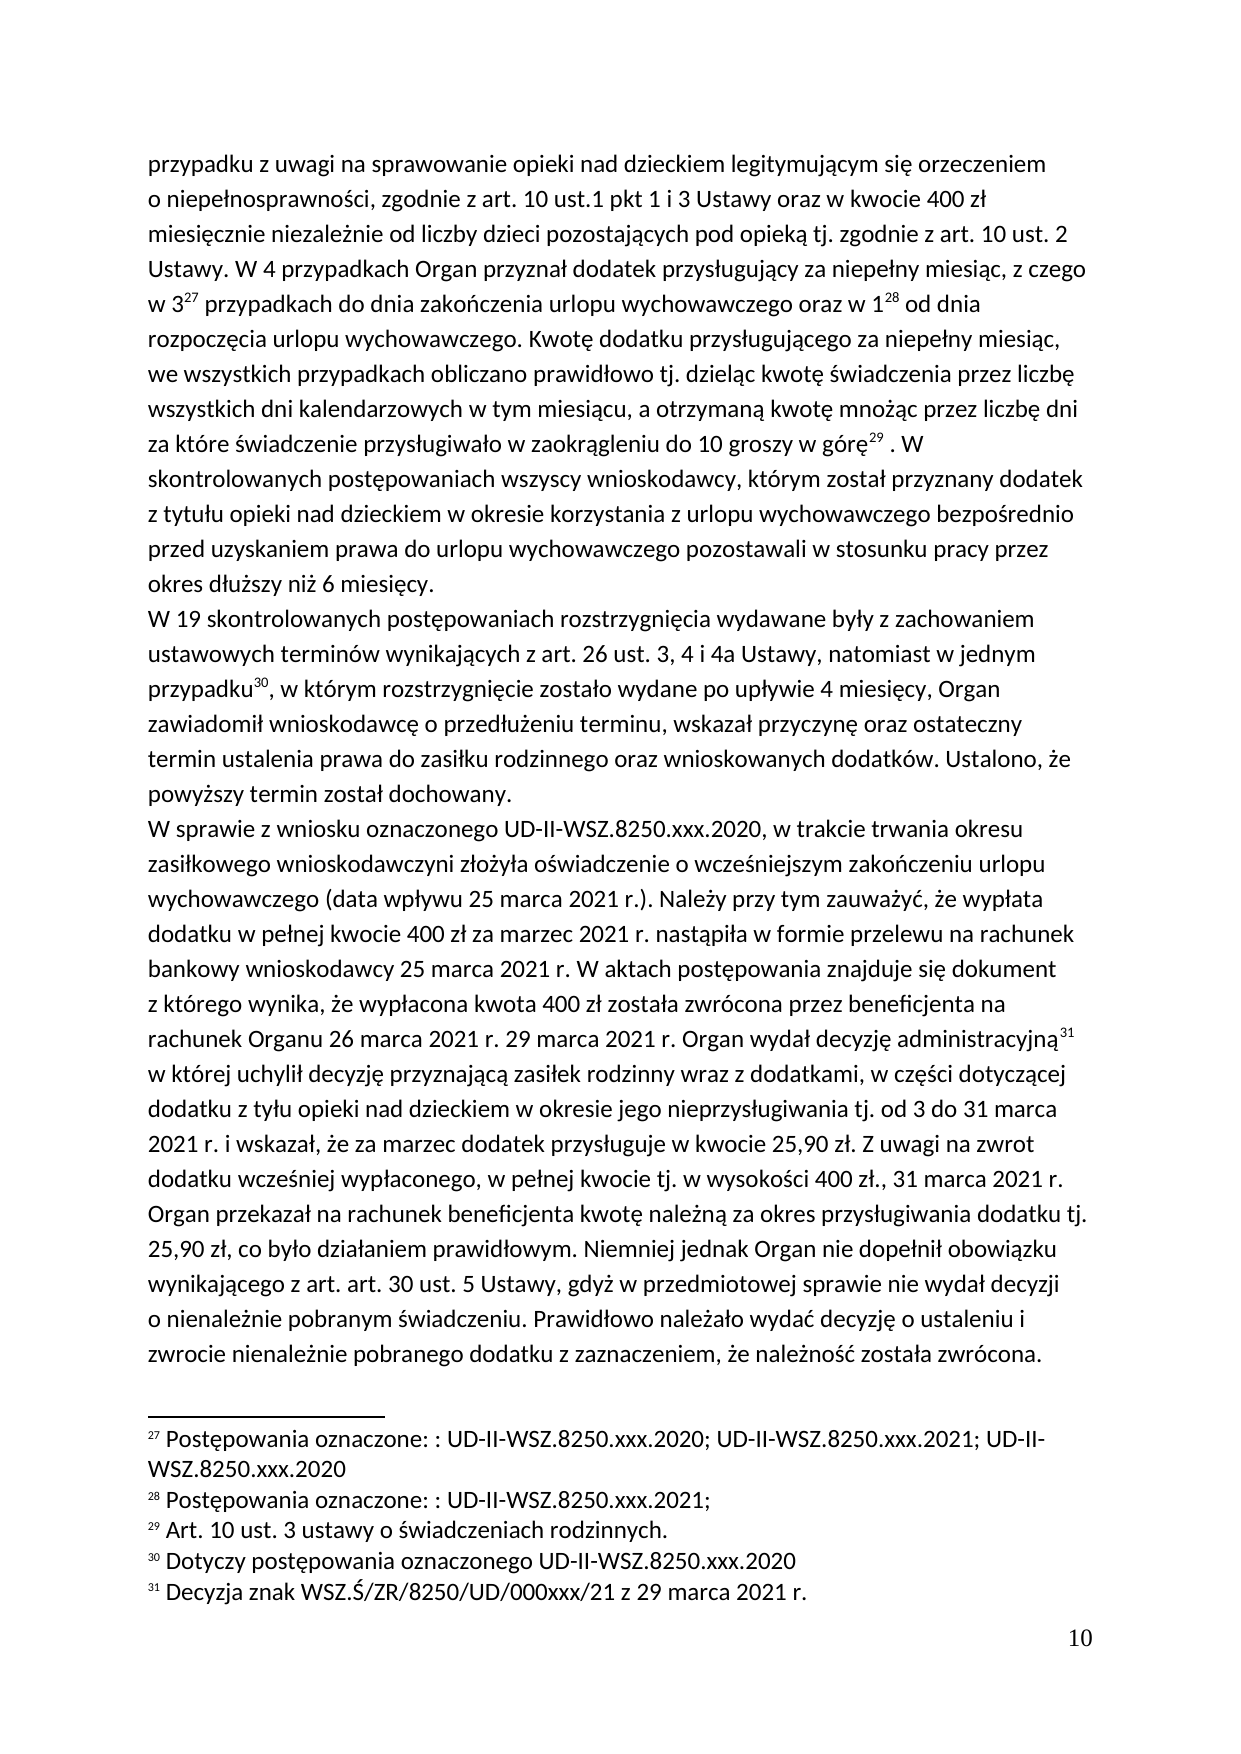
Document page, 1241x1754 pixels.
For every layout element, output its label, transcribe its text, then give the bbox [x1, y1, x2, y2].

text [148, 148, 1092, 598]
text W 19 skontrolowanych postępowaniach rozstrzygnięcia wydawane były z zachowaniem ustawowych terminów wynikających z art. 26 ust. 3, 4 i 4a Ustawy, natomiast w jednym przypadku, w którym rozstrzygnięcie zostało wydane po upływie 4 miesięcy, Organ zawiadomił wnioskodawcę o przedłużeniu terminu, wskazał przyczynę oraz ostateczny termin ustalenia prawa do zasiłku rodzinnego oraz wnioskowanych dodatków. Ustalono, że powyższy termin został dochowany. [148, 603, 1092, 808]
text W sprawie z wniosku oznaczonego UD-II-WSZ.8250.xxx.2020, w trakcie trwania okresu zasiłkowego wnioskodawczyni złożyła oświadczenie o wcześniejszym zakończeniu urlopu wychowawczego (data wpływu 25 marca 2021 r.). Należy przy tym zauważyć, że wypłata dodatku w pełnej kwocie 400 zł za marzec 2021 r. nastąpiła w formie przelewu na rachunek bankowy wnioskodawcy 25 marca 2021 r. W aktach postępowania znajduje się dokument z którego wynika, że wypłacona kwota 400 zł została zwrócona przez beneficjenta na rachunek Organu 26 marca 2021 r. 29 marca 2021 r. Organ wydał decyzję administracyjną w której uchylił decyzję przyznającą zasiłek rodzinny wraz z dodatkami, w części dotyczącej dodatku z tyłu opieki nad dzieckiem w okresie jego nieprzysługiwania tj. od 3 do 31 marca 2021 r. i wskazał, że za marzec dodatek przysługuje w kwocie 25,90 zł. Z uwagi na zwrot dodatku wcześniej wypłaconego, w pełnej kwocie tj. w wysokości 400 zł., 31 marca 2021 r. Organ przekazał na rachunek beneficjenta kwotę należną za okres przysługiwania dodatku tj. 25,90 zł, co było działaniem prawidłowym. Niemniej jednak Organ nie dopełnił obowiązku wynikającego z art. art. 30 ust. 5 Ustawy, gdyż w przedmiotowej sprawie nie wydał decyzji o nienależnie pobranym świadczeniu. Prawidłowo należało wydać decyzję o ustaleniu i zwrocie nienależnie pobranego dodatku z zaznaczeniem, że należność została zwrócona. [148, 813, 1092, 1368]
